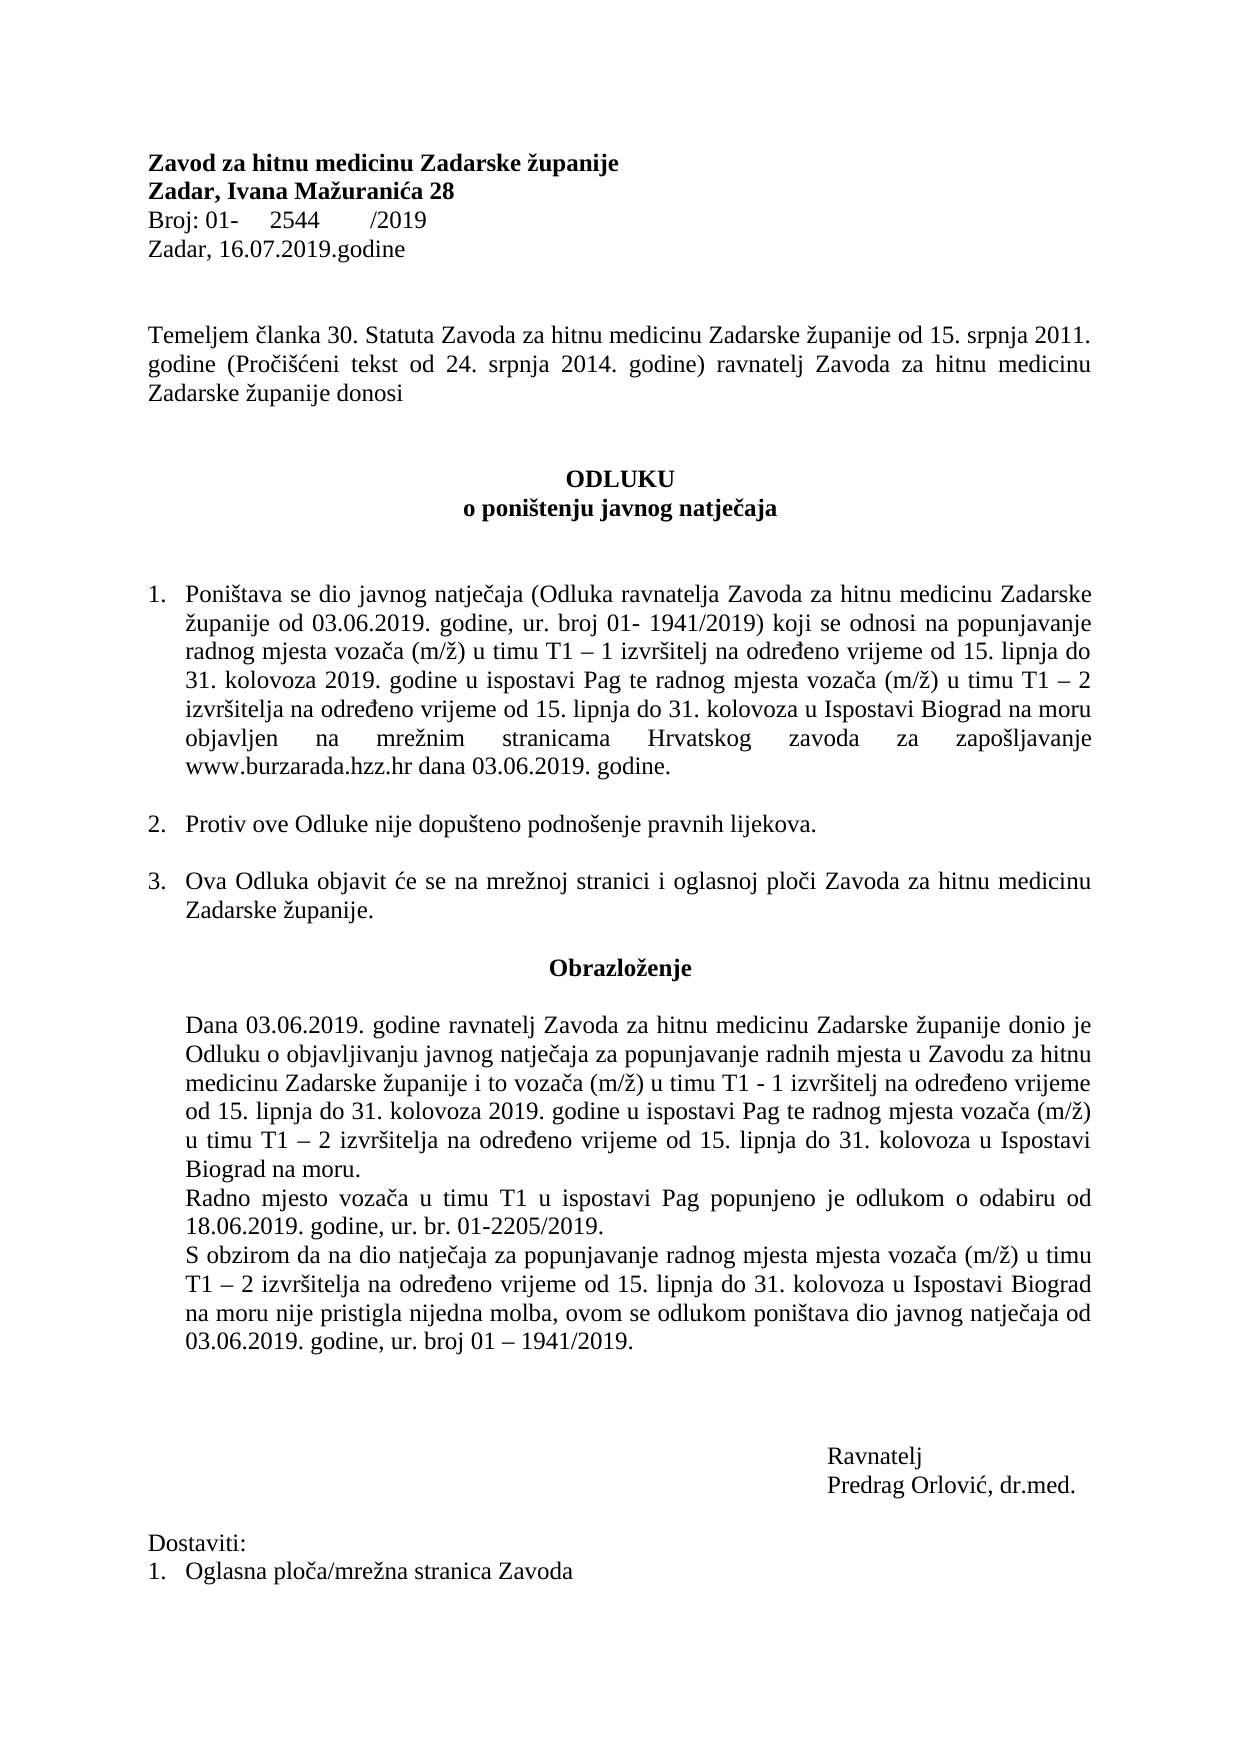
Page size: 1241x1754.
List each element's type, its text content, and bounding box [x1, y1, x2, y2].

list Oglasna ploča/mrežna stranica Zavoda [148, 1556, 1093, 1585]
text Zavod za hitnu medicinu Zadarske županije [148, 148, 1093, 176]
text Temeljem članka 30. Statuta Zavoda za hitnu medicinu Zadarske županije od 15. srpnja 2011. godine (Pročišćeni tekst od 24. srpnja 2014. godine) ravnatelj Zavoda za hitnu medicinu Zadarske županije donosi [148, 320, 1093, 406]
text S obzirom da na dio natječaja za popunjavanje radnog mjesta mjesta vozača (m/ž) u timu T1 – 2 izvršitelja na određeno vrijeme od 15. lipnja do 31. kolovoza u Ispostavi Biograd na moru nije pristigla nijedna molba, ovom se odlukom poništava dio javnog natječaja od 03.06.2019. godine, ur. broj 01 – 1941/2019. [185, 1240, 1093, 1355]
text Zadar, 16.07.2019.godine [148, 234, 1093, 263]
text Ravnatelj [148, 1441, 1093, 1470]
text Dostaviti: [148, 1528, 1093, 1556]
text Dana 03.06.2019. godine ravnatelj Zavoda za hitnu medicinu Zadarske županije donio je Odluku o objavljivanju javnog natječaja za popunjavanje radnih mjesta u Zavodu za hitnu medicinu Zadarske županije i to vozača (m/ž) u timu T1 - 1 izvršitelj na određeno vrijeme od 15. lipnja do 31. kolovoza 2019. godine u ispostavi Pag te radnog mjesta vozača (m/ž) u timu T1 – 2 izvršitelja na određeno vrijeme od 15. lipnja do 31. kolovoza u Ispostavi Biograd na moru. [185, 1010, 1093, 1183]
text ODLUKU [148, 464, 1093, 493]
text Radno mjesto vozača u timu T1 u ispostavi Pag popunjeno je odlukom o odabiru od 18.06.2019. godine, ur. br. 01-2205/2019. [185, 1183, 1093, 1240]
text o poništenju javnog natječaja [148, 493, 1093, 521]
text Broj: 01- 2544 /2019 [148, 205, 1093, 234]
list Poništava se dio javnog natječaja (Odluka ravnatelja Zavoda za hitnu medicinu Zadarske županije od 03.06.2019. godine, ur. broj 01- 1941/2019) koji se odnosi na popunjavanje radnog mjesta vozača (m/ž) u timu T1 – 1 izvršitelj na određeno vrijeme od 15. lipnja do 31. kolovoza 2019. godine u ispostavi Pag te radnog mjesta vozača (m/ž) u timu T1 – 2 izvršitelja na određeno vrijeme od 15. lipnja do 31. kolovoza u Ispostavi Biograd na moru objavljen na mrežnim stranicama Hrvatskog zavoda za zapošljavanje www.burzarada.hzz.hr dana 03.06.2019. godine. [148, 579, 1093, 780]
list Protiv ove Odluke nije dopušteno podnošenje pravnih lijekova. [148, 809, 1093, 838]
text Predrag Orlović, dr.med. [148, 1470, 1093, 1499]
text Obrazloženje [148, 953, 1093, 981]
text Zadar, Ivana Mažuranića 28 [148, 176, 1093, 205]
list Ova Odluka objavit će se na mrežnoj stranici i oglasnoj ploči Zavoda za hitnu medicinu Zadarske županije. [148, 866, 1093, 924]
